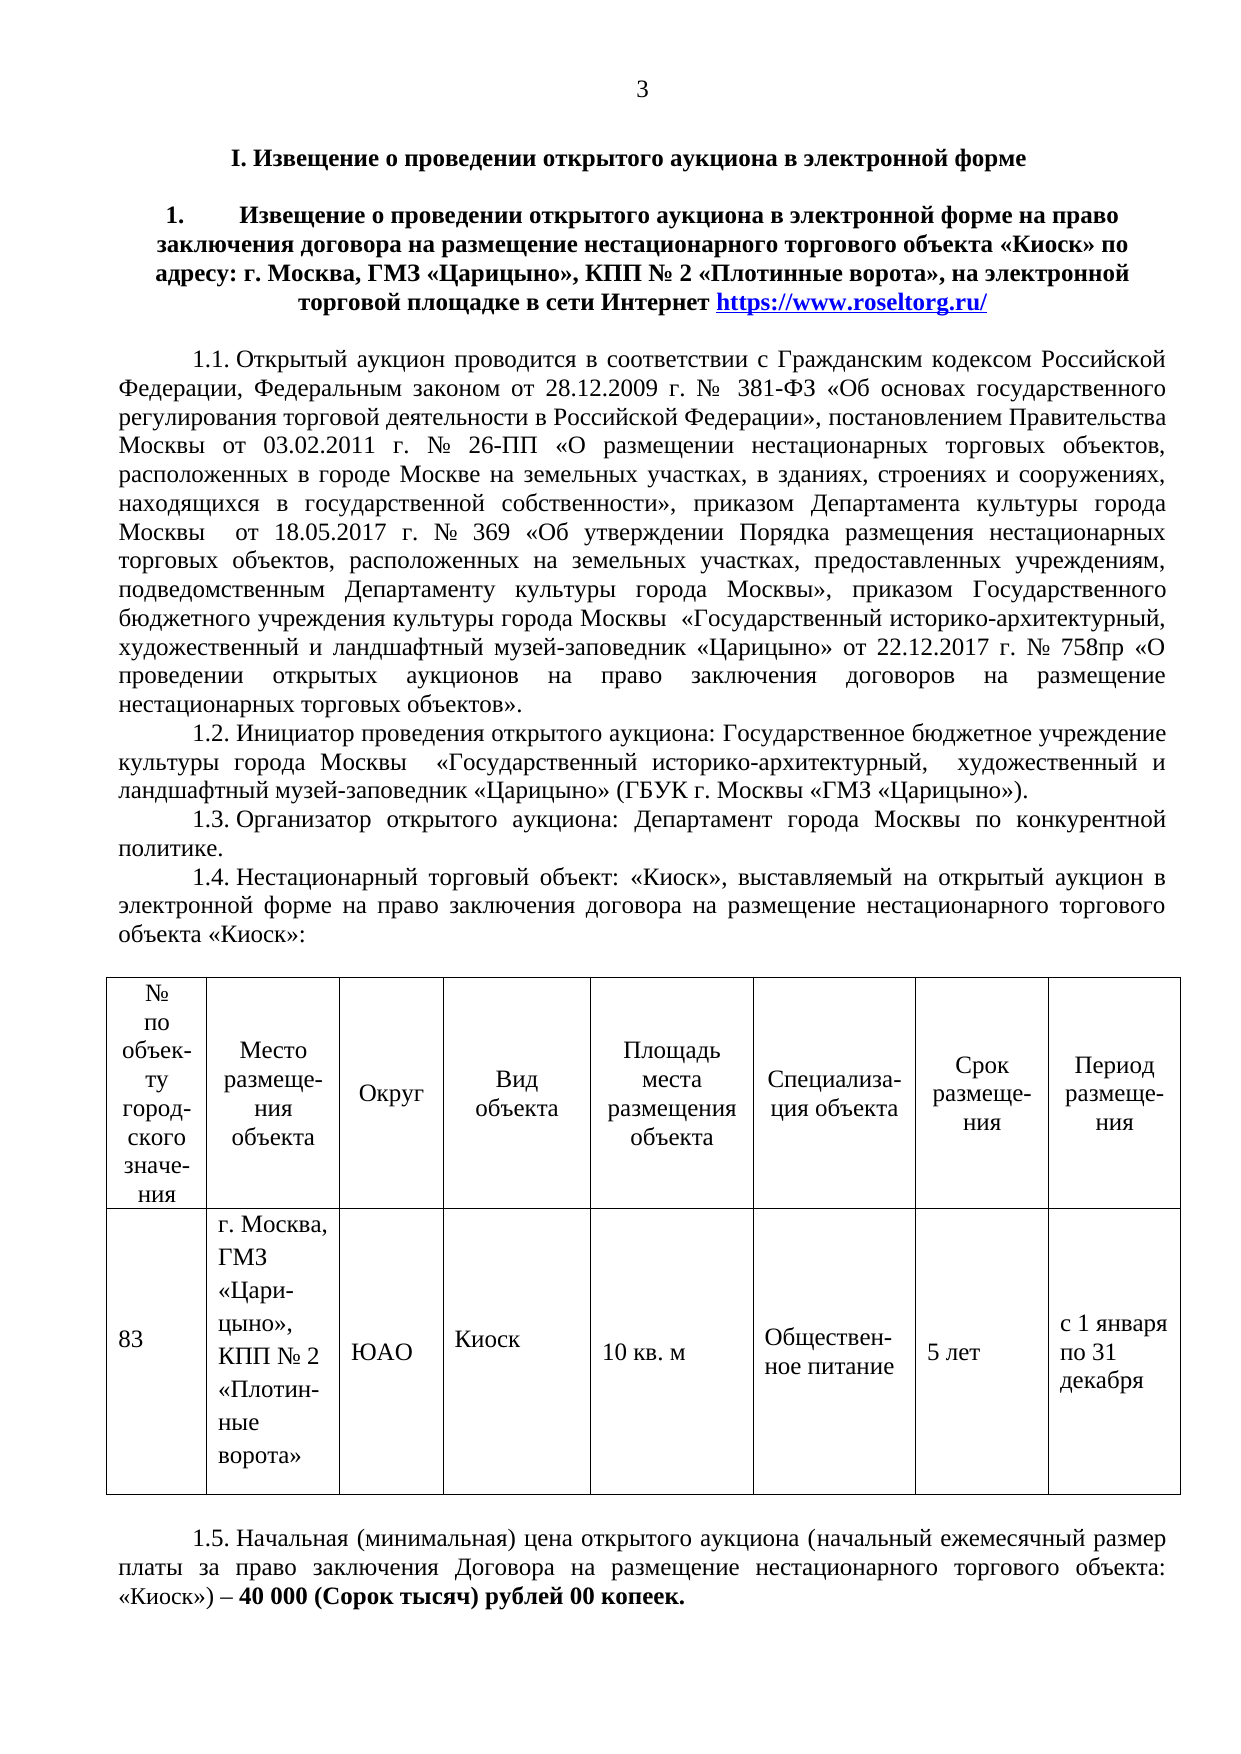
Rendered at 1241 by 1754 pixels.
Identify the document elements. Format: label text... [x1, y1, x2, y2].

table_header Место размеще-ния объекта [207, 978, 339, 1208]
table_cell ЮАО [340, 1209, 443, 1493]
table_cell Обществен-ное питание [754, 1209, 915, 1493]
table_cell 5 лет [916, 1209, 1048, 1493]
table_cell 10 кв. м [591, 1209, 753, 1493]
table_header Срок размеще-ния [916, 978, 1048, 1208]
table_header Округ [340, 978, 443, 1208]
table_header Вид объекта [444, 978, 590, 1208]
text 1.3. Организатор открытого аукциона: Департамент города Москвы по конкурентной политике. [118, 804, 1167, 862]
list Извещение о проведении открытого аукциона в электронной форме на право заключения договора на размещение нестационарного торгового объекта «Киоск» по адресу: г. Москва, ГМЗ «Царицыно», КПП № 2 «Плотинные ворота», на электронной торговой площадке в сети Интернет https://www.roseltorg.ru/ [118, 200, 1166, 315]
text 1.1. Открытый аукцион проводится в соответствии с Гражданским кодексом Российской Федерации, Федеральным законом от 28.12.2009 г. № 381-ФЗ «Об основах государственного регулирования торговой деятельности в Российской Федерации», постановлением Правительства Москвы от 03.02.2011 г. № 26-ПП «О размещении нестационарных торговых объектов, расположенных в городе Москве на земельных участках, в зданиях, строениях и сооружениях, находящихся в государственной собственности», приказом Департамента культуры города Москвы от 18.05.2017 г. № 369 «Об утверждении Порядка размещения нестационарных торговых объектов, расположенных на земельных участках, предоставленных учреждениям, подведомственным Департаменту культуры города Москвы», приказом Государственного бюджетного учреждения культуры города Москвы «Государственный историко-архитектурный, художественный и ландшафтный музей-заповедник «Царицыно» от 22.12.2017 г. № 758пр «О проведении открытых аукционов на право заключения договоров на размещение нестационарных торговых объектов». [118, 344, 1166, 718]
table_header Период размеще-ния [1049, 978, 1180, 1208]
text 1.4. Нестационарный торговый объект: «Киоск», выставляемый на открытый аукцион в электронной форме на право заключения договора на размещение нестационарного торгового объекта «Киоск»: [118, 862, 1167, 948]
table_header Площадь места размещения объекта [591, 978, 753, 1208]
table_cell г. Москва, ГМЗ «Цари-цыно», КПП № 2 «Плотин-ные ворота» [207, 1209, 339, 1493]
table_header Специализа-ция объекта [754, 978, 915, 1208]
table_cell Киоск [444, 1209, 590, 1493]
table_header № по объек-ту город-ского значе-ния [107, 978, 206, 1208]
table_cell 83 [107, 1209, 206, 1493]
table_cell с 1 января по 31 декабря [1049, 1209, 1180, 1493]
text 1.5. Начальная (минимальная) цена открытого аукциона (начальный ежемесячный размер платы за право заключения Договора на размещение нестационарного торгового объекта: «Киоск») – 40 000 (Сорок тысяч) рублей 00 копеек. [118, 1523, 1167, 1609]
text I. Извещение о проведении открытого аукциона в электронной форме [231, 143, 1167, 172]
text 1.2. Инициатор проведения открытого аукциона: Государственное бюджетное учреждение культуры города Москвы «Государственный историко-архитектурный, художественный и ландшафтный музей-заповедник «Царицыно» (ГБУК г. Москвы «ГМЗ «Царицыно»). [118, 718, 1167, 804]
